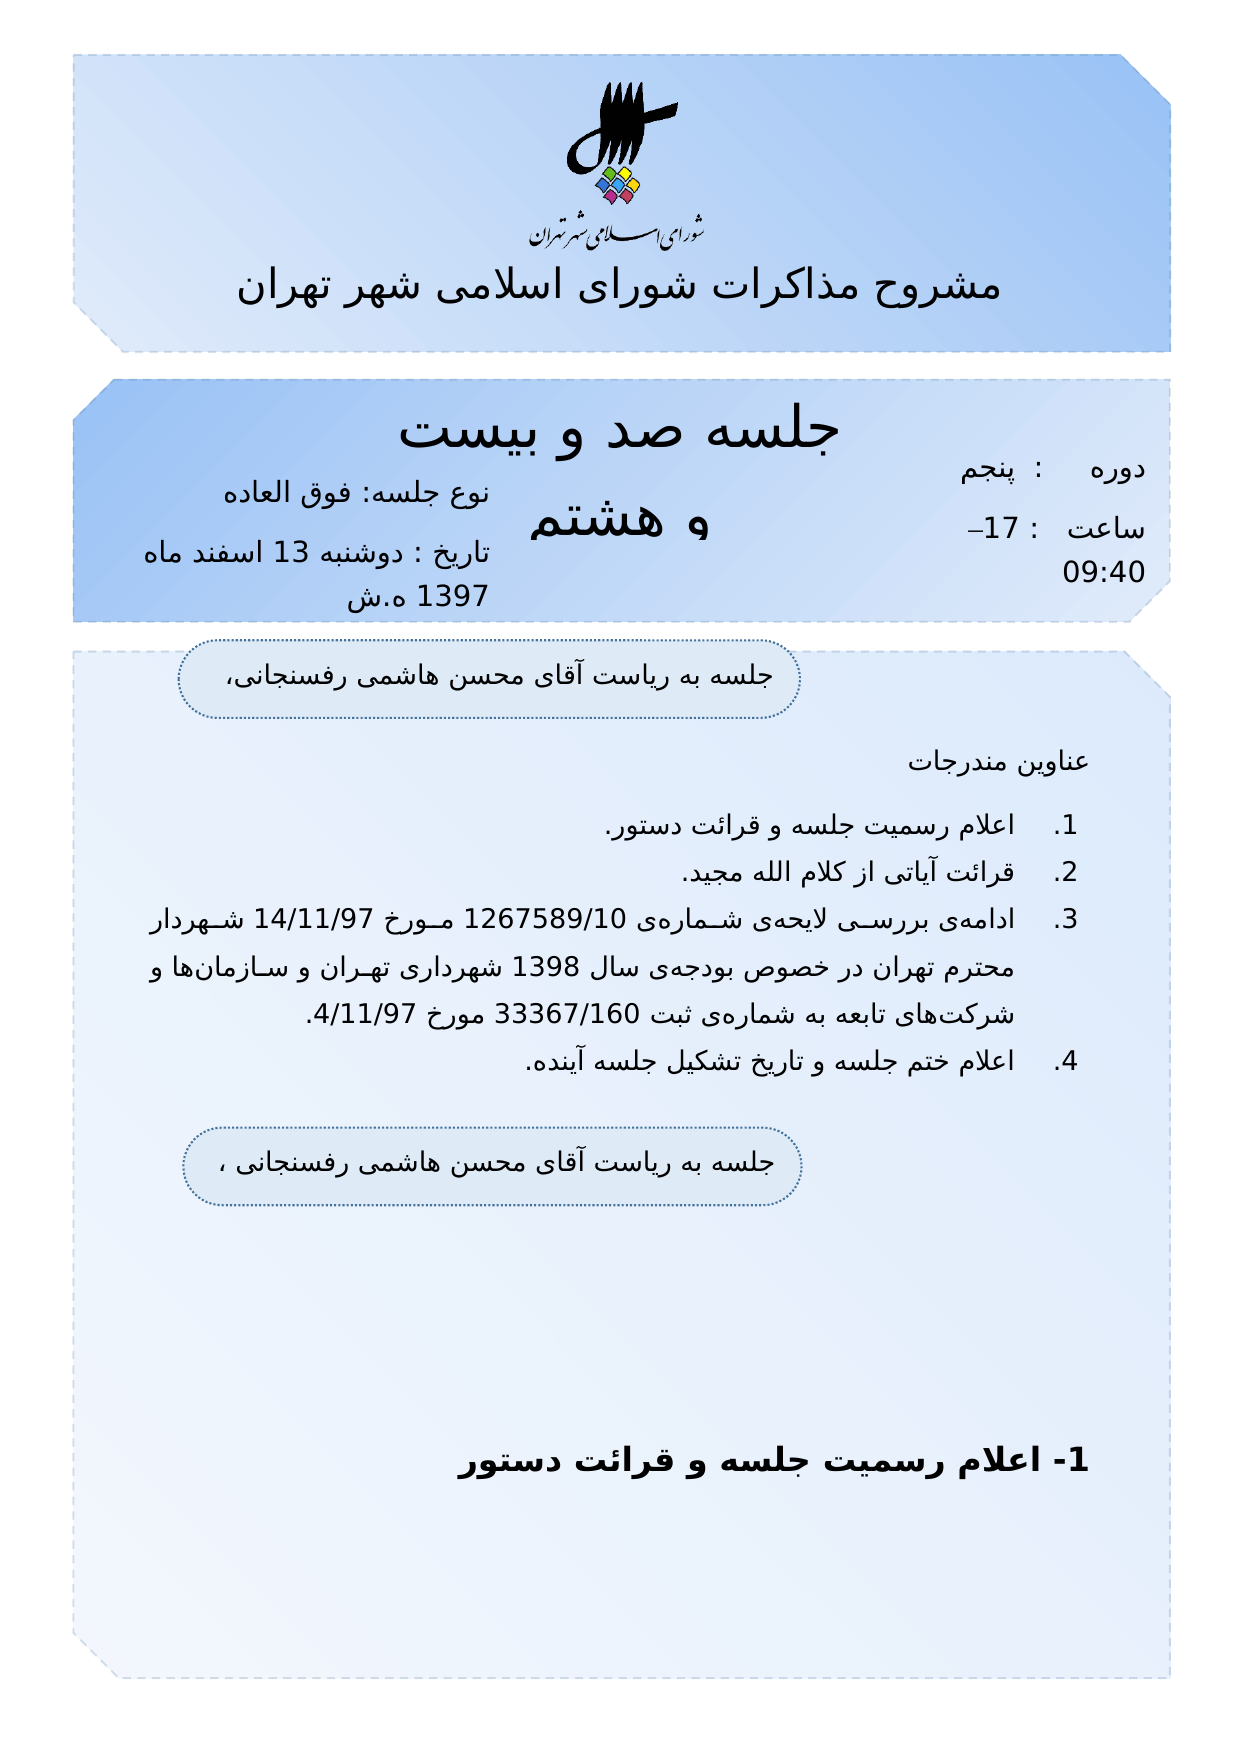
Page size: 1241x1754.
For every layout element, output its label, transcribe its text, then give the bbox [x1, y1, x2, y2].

list قرائت آیاتی از کلام الله مجید. [150, 857, 1053, 888]
list ادامه‌ی بررسی لایحه‌ی شماره‌ی 1267589/10 مورخ 14/11/97 شهردار محترم تهران در خصوص بودجه‌ی سال 1398 شهرداری تهران و سازمان‌ها و شرکت‌های تابعه به شماره‌ی ثبت 33367/160 مورخ 4/11/97. [150, 904, 1053, 1030]
text عناوین مندرجات [150, 745, 1090, 777]
list اعلام ختم جلسه و تاریخ تشکیل جلسه آینده. [150, 1046, 1053, 1077]
text 1- اعلام رسمیت جلسه و قرائت دستور [150, 1440, 1090, 1479]
list اعلام رسمیت جلسه و قرائت دستور. [150, 809, 1053, 841]
picture [517, 67, 721, 270]
